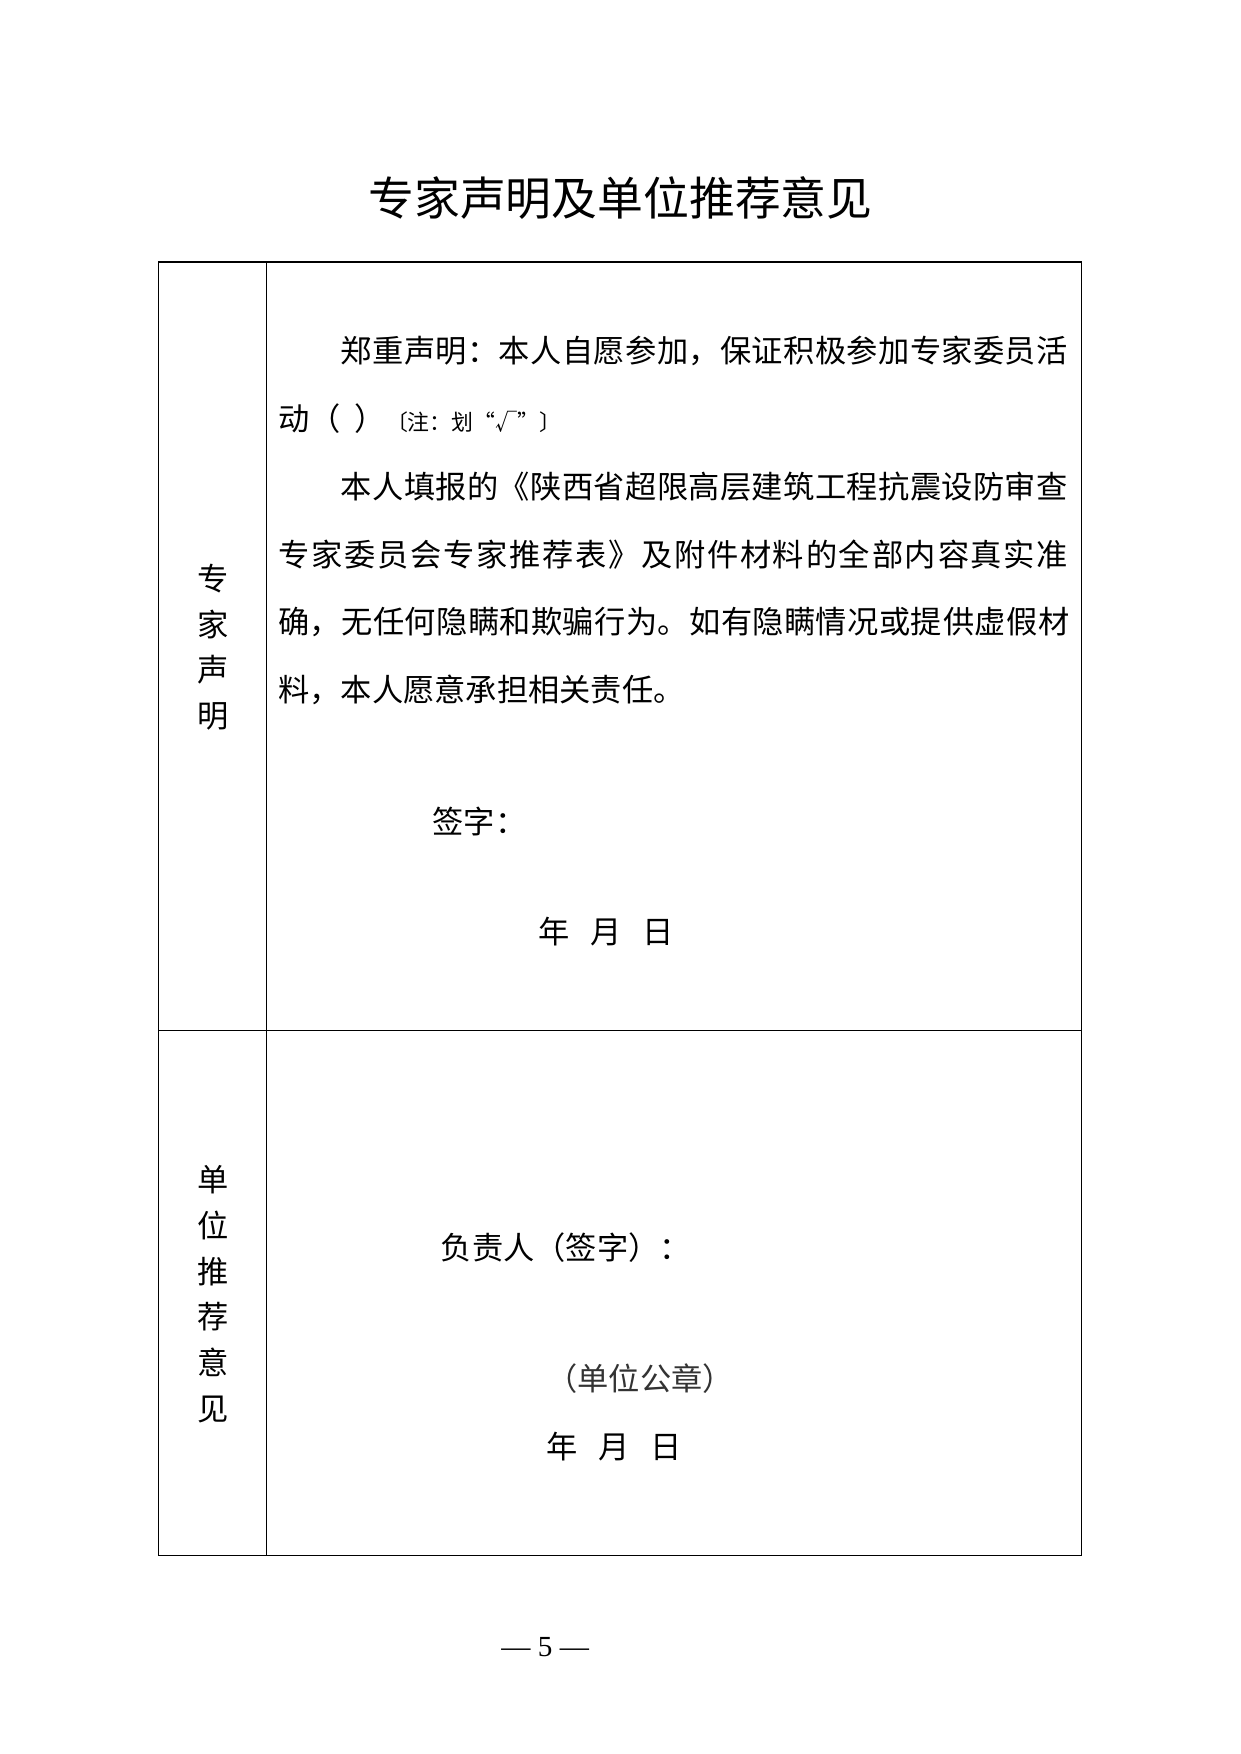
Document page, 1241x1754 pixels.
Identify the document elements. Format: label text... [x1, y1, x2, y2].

table_header 专 家 声 明 [159, 263, 266, 1030]
text 专家声明及单位推荐意见 [187, 162, 1053, 228]
table_header 郑重声明：本人自愿参加，保证积极参加专家委员活动（ ）〔注：划“√”〕 本人填报的《陕西省超限高层建筑工程抗震设防审查专家委员会专家推荐表》及附件材料的全部内容真实准确，无任何隐瞒和欺骗行为。如有隐瞒情况或提供虚假材料，本人愿意承担相关责任。 签字： 年 月 日 [267, 263, 1081, 1030]
table_cell 单 位 推 荐 意 见 [159, 1031, 266, 1555]
table_cell 负责人（签字）： （单位公章） 年 月 日 [267, 1031, 1081, 1555]
